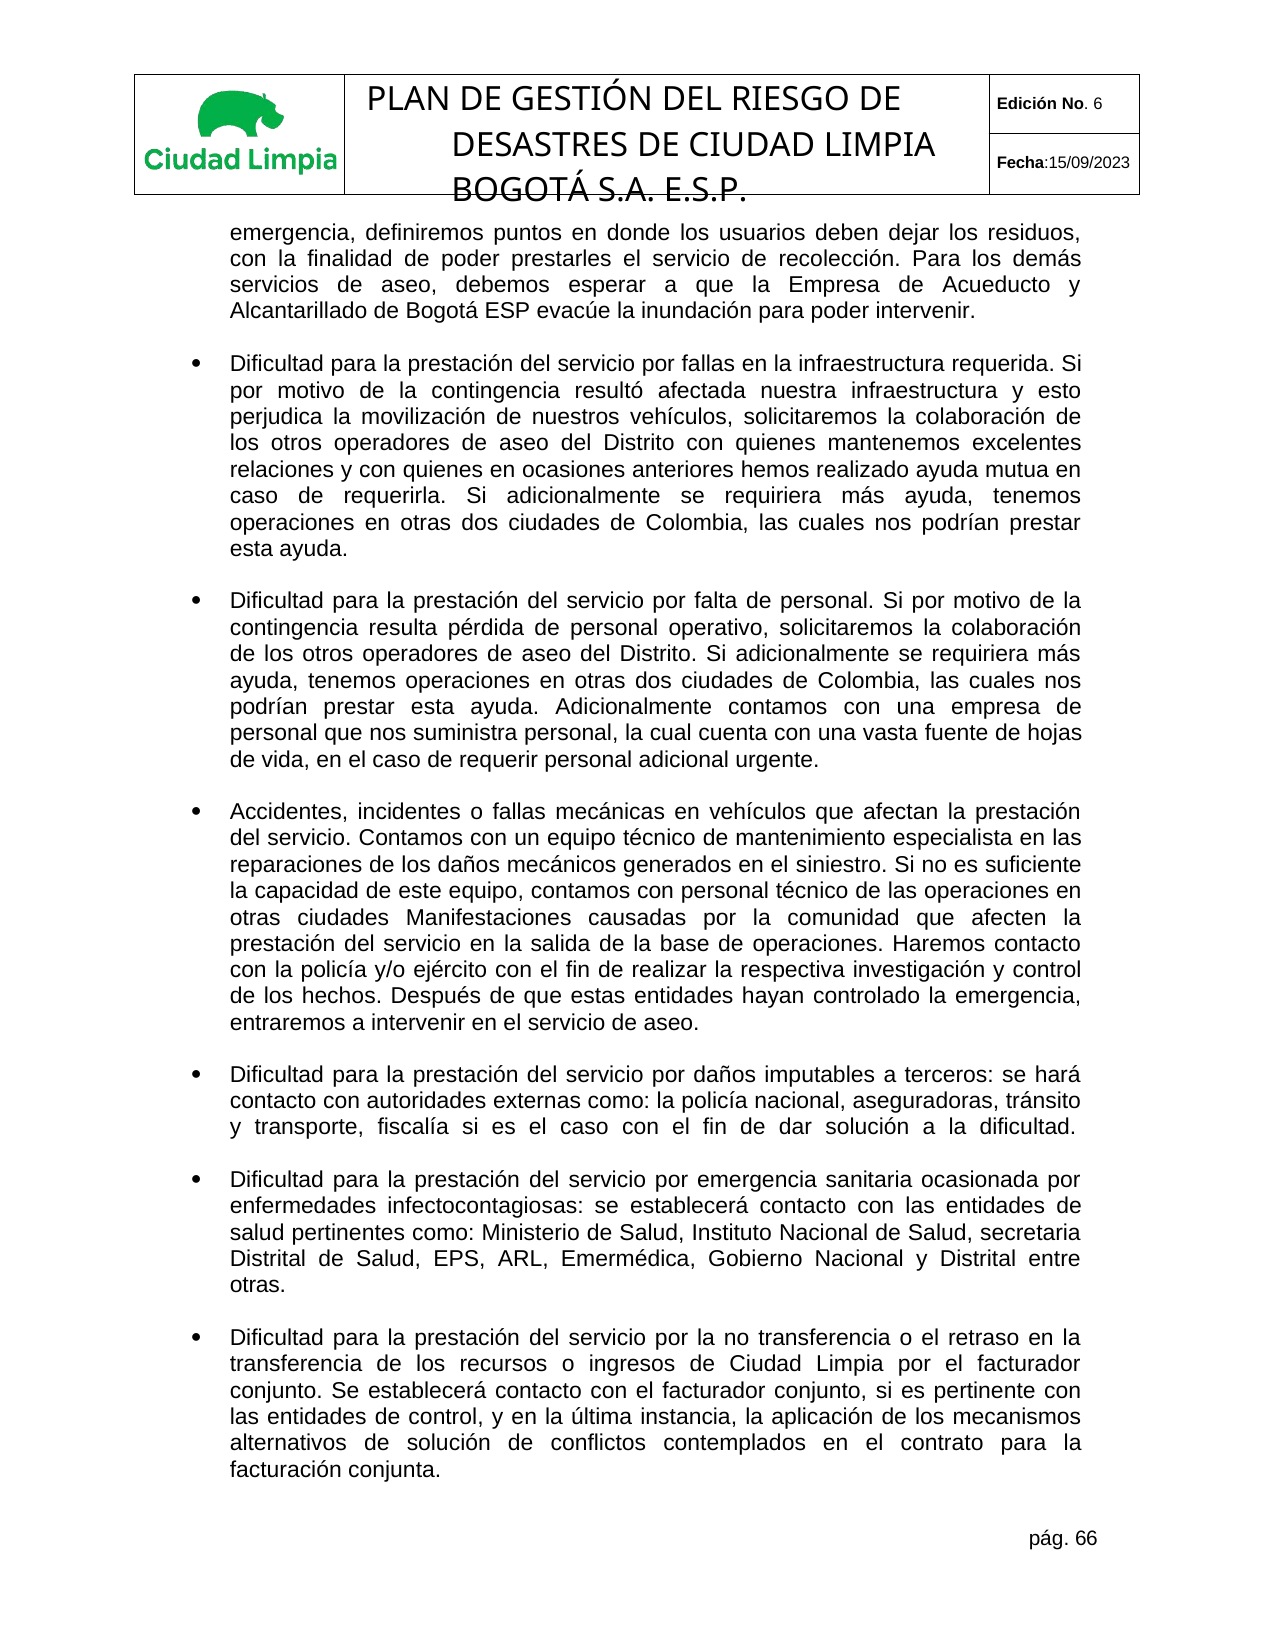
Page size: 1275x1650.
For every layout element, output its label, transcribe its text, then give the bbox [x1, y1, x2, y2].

picture [144, 90, 337, 175]
list Dificultad para la prestación del servicio por daños imputables a terceros: se hará contacto con autoridades externas como: la policía nacional, aseguradoras, tránsito y transporte, fiscalía si es el caso con el fin de dar solución a la dificultad. [192, 1062, 1082, 1139]
list Dificultad para la prestación del servicio por falta de personal. Si por motivo de la contingencia resulta pérdida de personal operativo, solicitaremos la colaboración de los otros operadores de aseo del Distrito. Si adicionalmente se requiriera más ayuda, tenemos operaciones en otras dos ciudades de Colombia, las cuales nos podrían prestar esta ayuda. Adicionalmente contamos con una empresa de personal que nos suministra personal, la cual cuenta con una vasta fuente de hojas de vida, en el caso de requerir personal adicional urgente. [192, 587, 1082, 772]
list Accidentes, incidentes o fallas mecánicas en vehículos que afectan la prestación del servicio. Contamos con un equipo técnico de mantenimiento especialista en las reparaciones de los daños mecánicos generados en el siniestro. Si no es suficiente la capacidad de este equipo, contamos con personal técnico de las operaciones en otras ciudades Manifestaciones causadas por la comunidad que afecten la prestación del servicio en la salida de la base de operaciones. Haremos contacto con la policía y/o ejército con el fin de realizar la respectiva investigación y control de los hechos. Después de que estas entidades hayan controlado la emergencia, entraremos a intervenir en el servicio de aseo. [192, 798, 1082, 1035]
list Dificultad para la prestación del servicio por fallas en la infraestructura requerida. Si por motivo de la contingencia resultó afectada nuestra infraestructura y esto perjudica la movilización de nuestros vehículos, solicitaremos la colaboración de los otros operadores de aseo del Distrito con quienes mantenemos excelentes relaciones y con quienes en ocasiones anteriores hemos realizado ayuda mutua en caso de requerirla. Si adicionalmente se requiriera más ayuda, tenemos operaciones en otras dos ciudades de Colombia, las cuales nos podrían prestar esta ayuda. [192, 350, 1082, 561]
list Dificultad para la prestación del servicio por la no transferencia o el retraso en la transferencia de los recursos o ingresos de Ciudad Limpia por el facturador conjunto. Se establecerá contacto con el facturador conjunto, si es pertinente con las entidades de control, y en la última instancia, la aplicación de los mecanismos alternativos de solución de conflictos contemplados en el contrato para la facturación conjunta. [192, 1324, 1082, 1482]
text emergencia, definiremos puntos en donde los usuarios deben dejar los residuos, con la finalidad de poder prestarles el servicio de recolección. Para los demás servicios de aseo, debemos esperar a que la Empresa de Acueducto y Alcantarillado de Bogotá ESP evacúe la inundación para poder intervenir. [229, 218, 1082, 324]
list Dificultad para la prestación del servicio por emergencia sanitaria ocasionada por enfermedades infectocontagiosas: se establecerá contacto con las entidades de salud pertinentes como: Ministerio de Salud, Instituto Nacional de Salud, secretaria Distrital de Salud, EPS, ARL, Emermédica, Gobierno Nacional y Distrital entre otras. [192, 1166, 1082, 1297]
